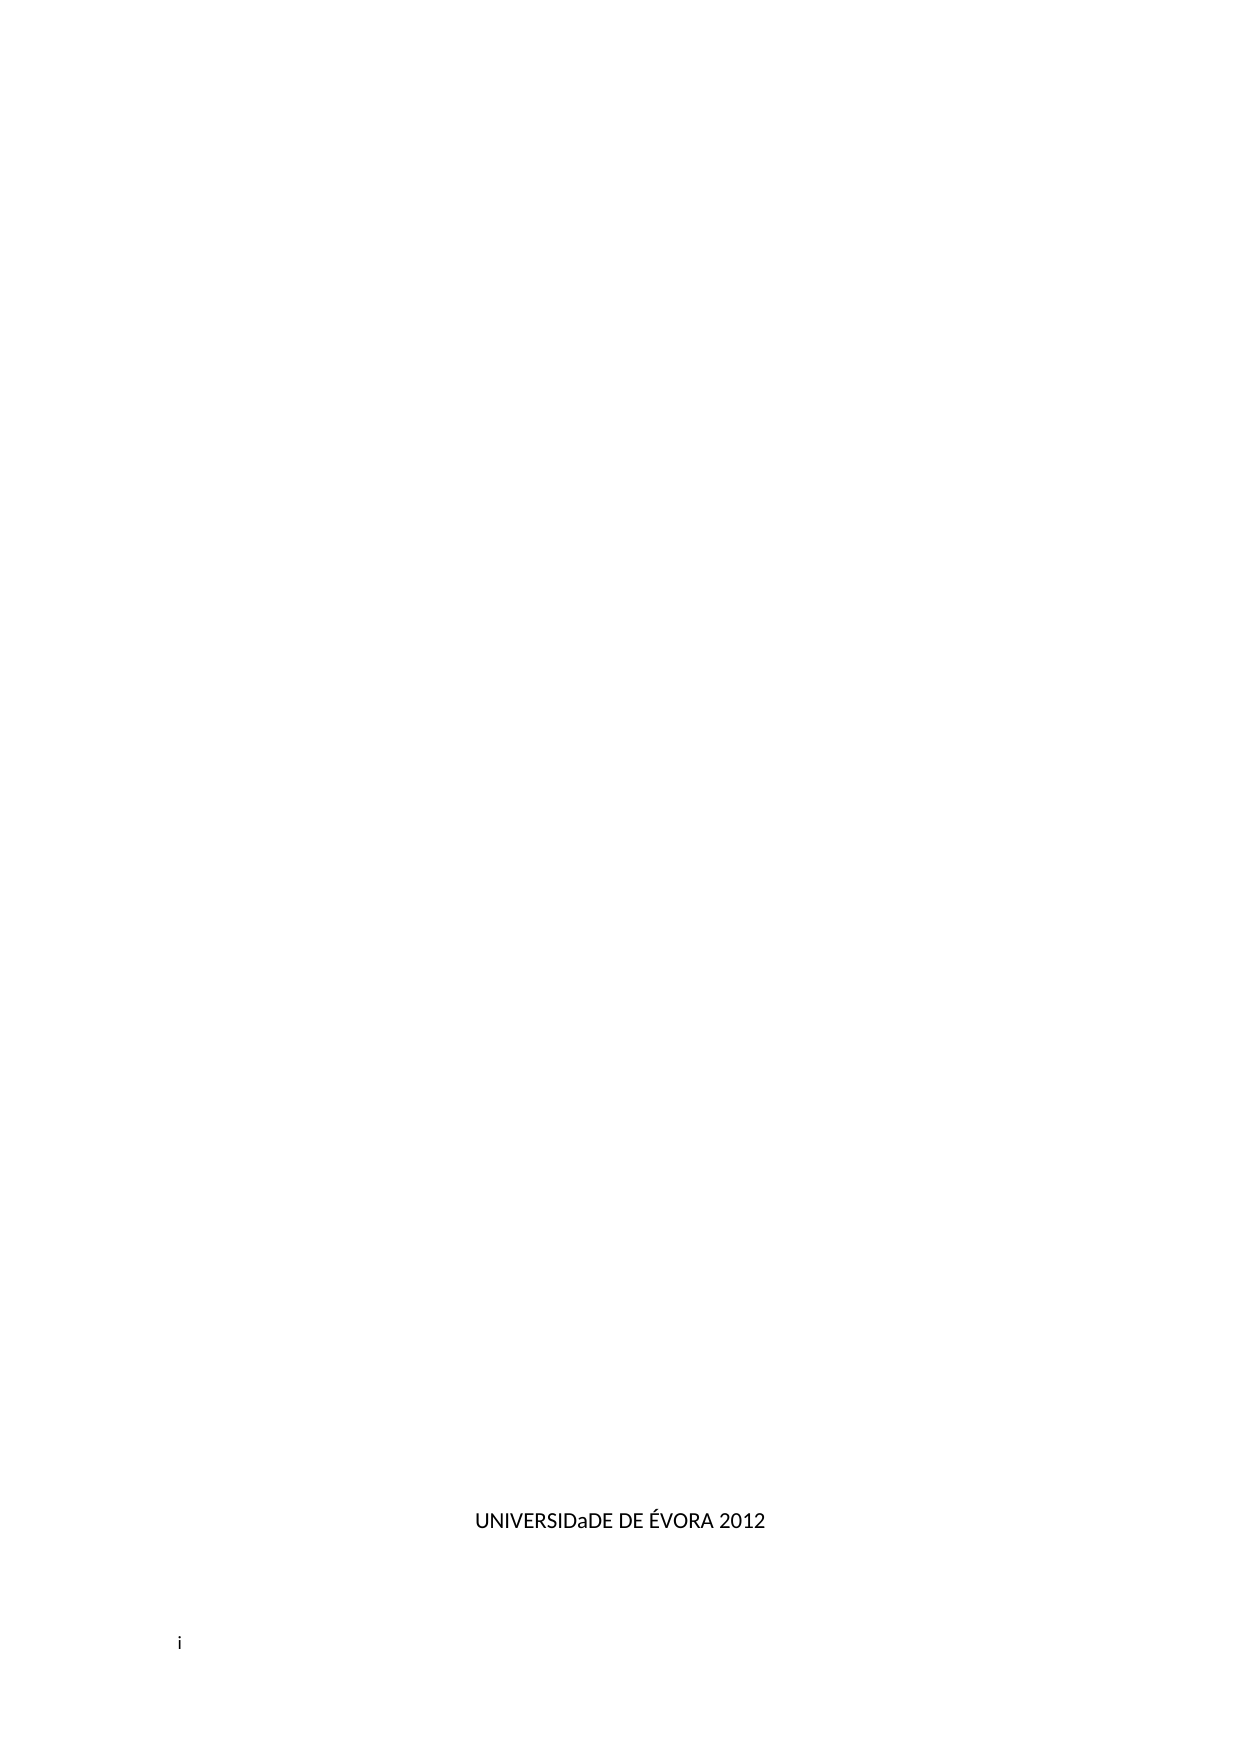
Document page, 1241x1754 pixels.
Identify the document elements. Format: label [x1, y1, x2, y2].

table_header [177, 1506, 1063, 1577]
